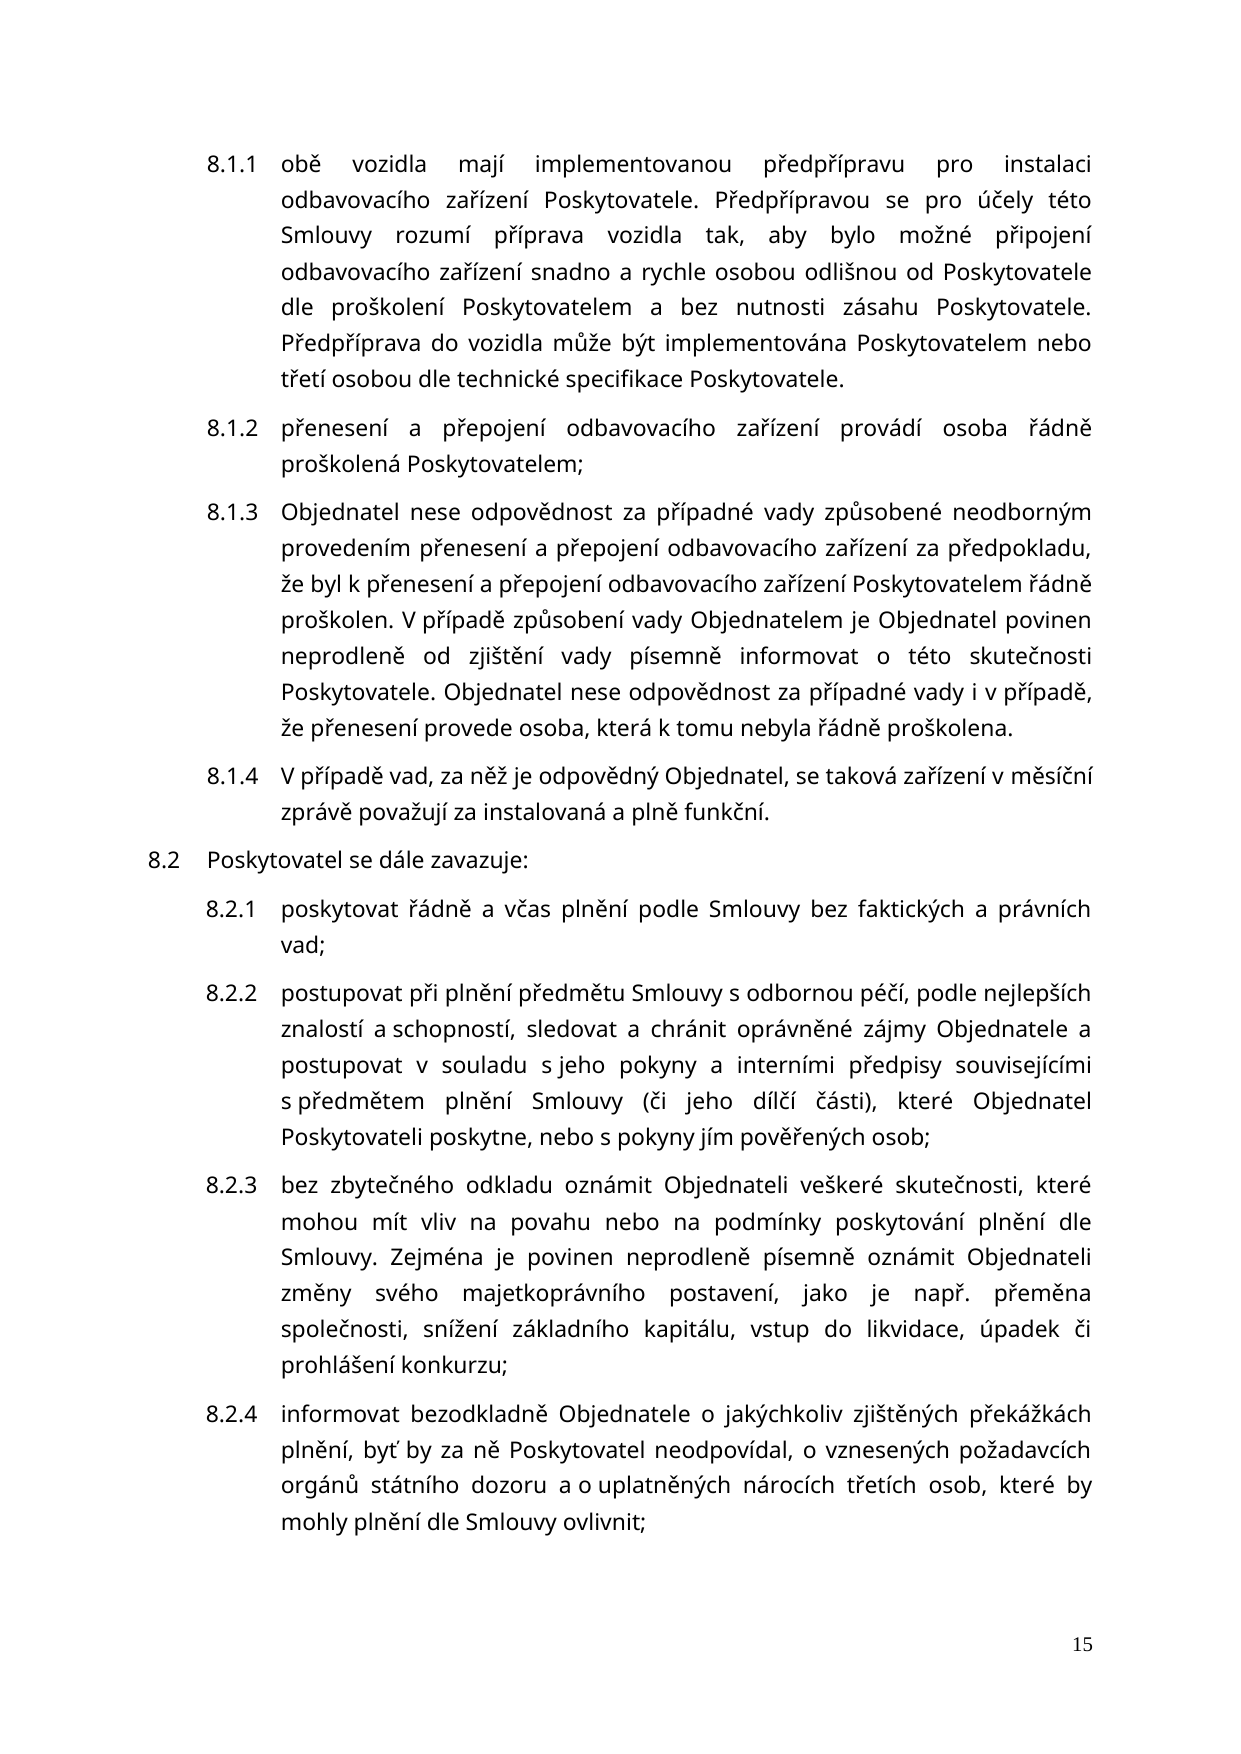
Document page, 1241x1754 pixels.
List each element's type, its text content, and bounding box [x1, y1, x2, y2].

list přenesení a přepojení odbavovacího zařízení provádí osoba řádně proškolená Poskytovatelem; [207, 412, 1093, 479]
subtitle poskytovat řádně a včas plnění podle Smlouvy bez faktických a právních vad; [206, 893, 1093, 960]
list V případě vad, za něž je odpovědný Objednatel, se taková zařízení v měsíční zprávě považují za instalovaná a plně funkční. [207, 760, 1093, 827]
subtitle postupovat při plnění předmětu Smlouvy s odbornou péčí, podle nejlepších znalostí a schopností, sledovat a chránit oprávněné zájmy Objednatele a postupovat v souladu s jeho pokyny a interními předpisy souvisejícími s předmětem plnění Smlouvy (či jeho dílčí části), které Objednatel Poskytovateli poskytne, nebo s pokyny jím pověřených osob; [206, 977, 1093, 1152]
list Objednatel nese odpovědnost za případné vady způsobené neodborným provedením přenesení a přepojení odbavovacího zařízení za předpokladu, že byl k přenesení a přepojení odbavovacího zařízení Poskytovatelem řádně proškolen. V případě způsobení vady Objednatelem je Objednatel povinen neprodleně od zjištění vady písemně informovat o této skutečnosti Poskytovatele. Objednatel nese odpovědnost za případné vady i v případě, že přenesení provede osoba, která k tomu nebyla řádně proškolena. [207, 496, 1093, 743]
list Poskytovatel se dále zavazuje: [148, 844, 1093, 876]
subtitle informovat bezodkladně Objednatele o jakýchkoliv zjištěných překážkách plnění, byť by za ně Poskytovatel neodpovídal, o vznesených požadavcích orgánů státního dozoru a o uplatněných nárocích třetích osob, které by mohly plnění dle Smlouvy ovlivnit; [206, 1398, 1093, 1537]
subtitle bez zbytečného odkladu oznámit Objednateli veškeré skutečnosti, které mohou mít vliv na povahu nebo na podmínky poskytování plnění dle Smlouvy. Zejména je povinen neprodleně písemně oznámit Objednateli změny svého majetkoprávního postavení, jako je např. přeměna společnosti, snížení základního kapitálu, vstup do likvidace, úpadek či prohlášení konkurzu; [206, 1169, 1093, 1380]
list obě vozidla mají implementovanou předpřípravu pro instalaci odbavovacího zařízení Poskytovatele. Předpřípravou se pro účely této Smlouvy rozumí příprava vozidla tak, aby bylo možné připojení odbavovacího zařízení snadno a rychle osobou odlišnou od Poskytovatele dle proškolení Poskytovatelem a bez nutnosti zásahu Poskytovatele. Předpříprava do vozidla může být implementována Poskytovatelem nebo třetí osobou dle technické specifikace Poskytovatele. [207, 148, 1093, 394]
